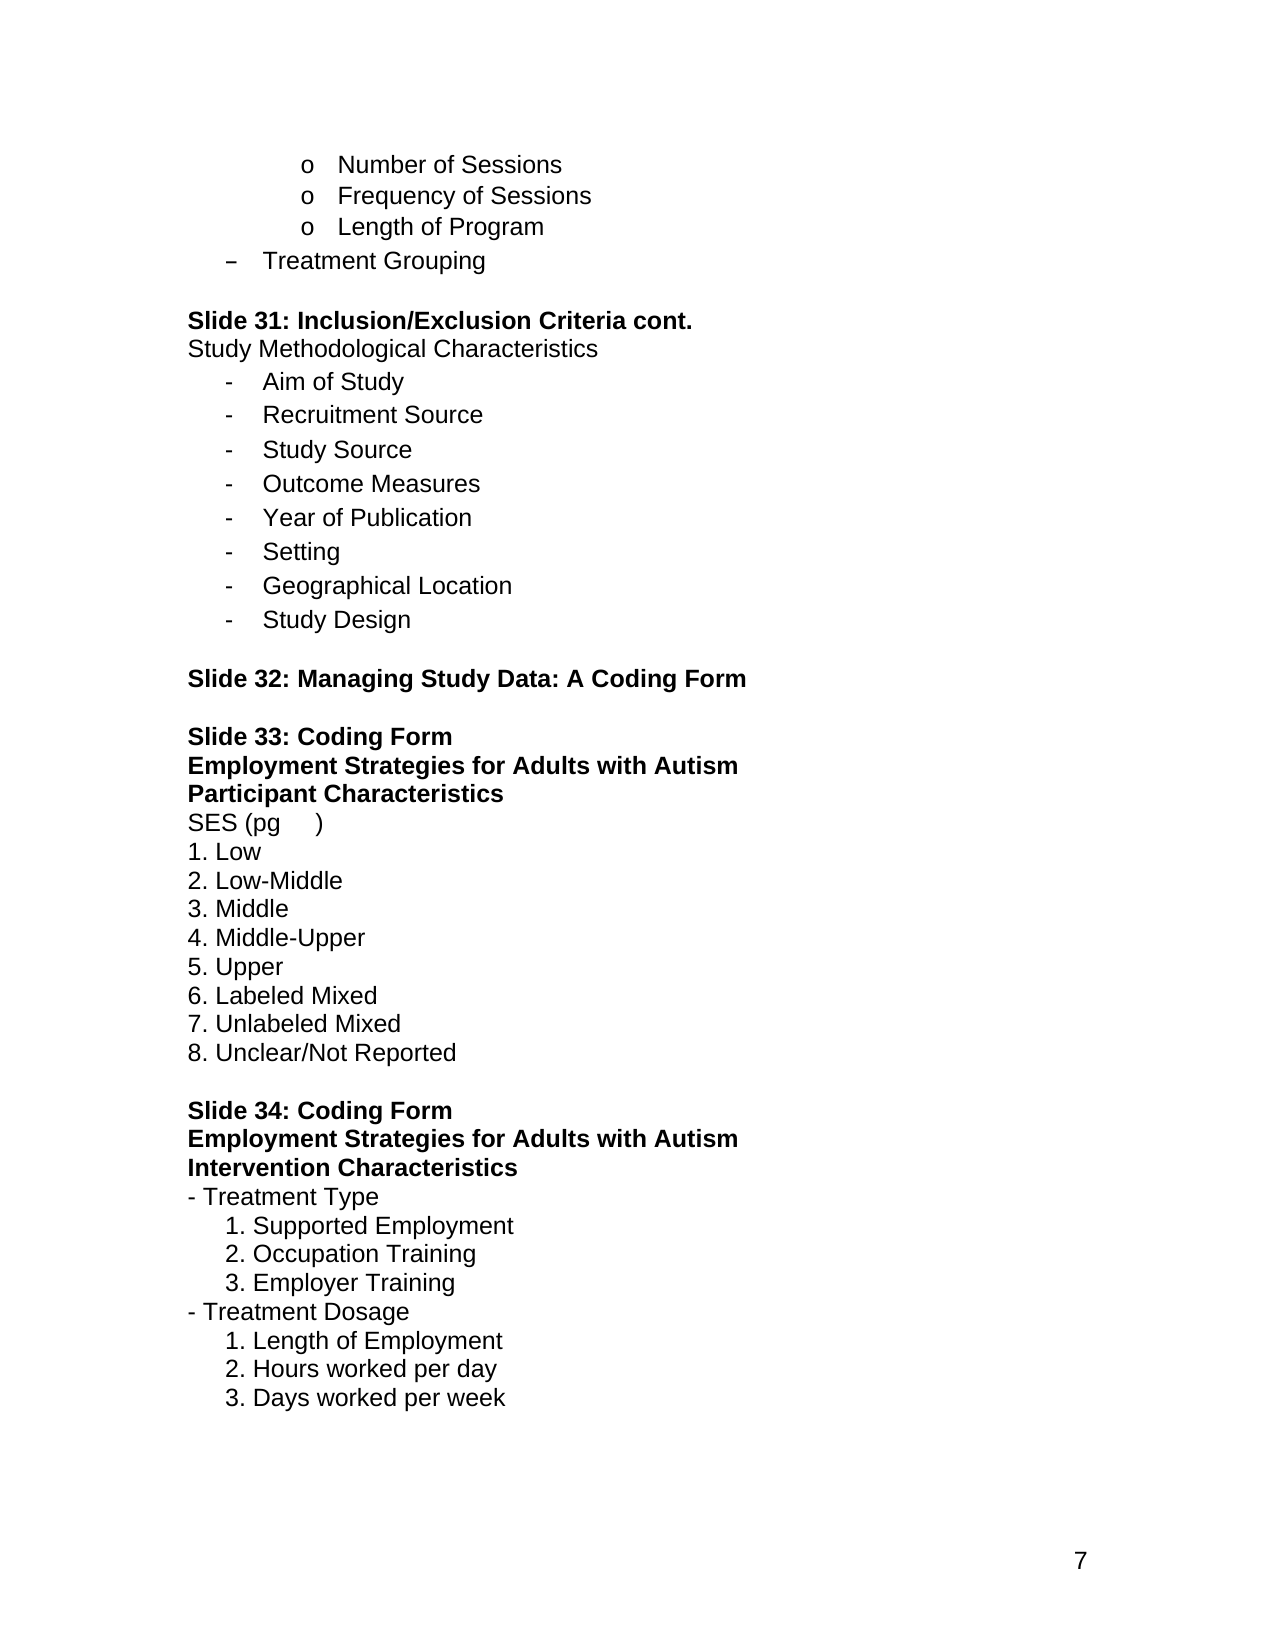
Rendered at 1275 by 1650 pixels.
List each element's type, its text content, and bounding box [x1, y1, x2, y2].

text 5. Upper [187, 952, 1162, 981]
text 3. Employer Training [225, 1268, 1162, 1297]
text Slide 33: Coding Form Employment Strategies for Adults with Autism Participant Characteristics [187, 722, 1162, 808]
list Aim of Study [225, 363, 1162, 397]
text - Treatment Type [187, 1182, 1162, 1211]
text 8. Unclear/Not Reported [187, 1038, 1162, 1067]
text 2. Hours worked per day [225, 1354, 1162, 1383]
text 3. Days worked per week [225, 1383, 1162, 1412]
text Slide 31: Inclusion/Exclusion Criteria cont. [187, 306, 1162, 334]
list Recruitment Source [225, 397, 1162, 431]
text 1. Length of Employment [225, 1326, 1162, 1354]
list Length of Program [300, 212, 1162, 243]
text 3. Middle [187, 894, 1162, 923]
list Treatment Grouping [225, 243, 1162, 277]
text SES (pg ) [187, 808, 1162, 837]
list Setting [225, 533, 1162, 567]
text Slide 34: Coding Form Employment Strategies for Adults with Autism Intervention Characteristics [187, 1096, 1162, 1182]
list Frequency of Sessions [300, 181, 1162, 212]
text 6. Labeled Mixed [187, 981, 1162, 1009]
list Study Source [225, 431, 1162, 465]
text 1. Low [187, 837, 1162, 866]
text Study Methodological Characteristics [187, 334, 1162, 363]
text 7. Unlabeled Mixed [187, 1009, 1162, 1038]
text 2. Occupation Training [225, 1239, 1162, 1268]
text - Treatment Dosage [187, 1297, 1162, 1326]
list Study Design [225, 602, 1162, 636]
text 1. Supported Employment [225, 1211, 1162, 1239]
list Outcome Measures [225, 465, 1162, 499]
text 2. Low-Middle [187, 866, 1162, 894]
text Slide 32: Managing Study Data: A Coding Form [187, 664, 1162, 693]
text 4. Middle-Upper [187, 923, 1162, 952]
list Geographical Location [225, 567, 1162, 602]
list Number of Sessions [300, 150, 1162, 181]
list Year of Publication [225, 499, 1162, 533]
